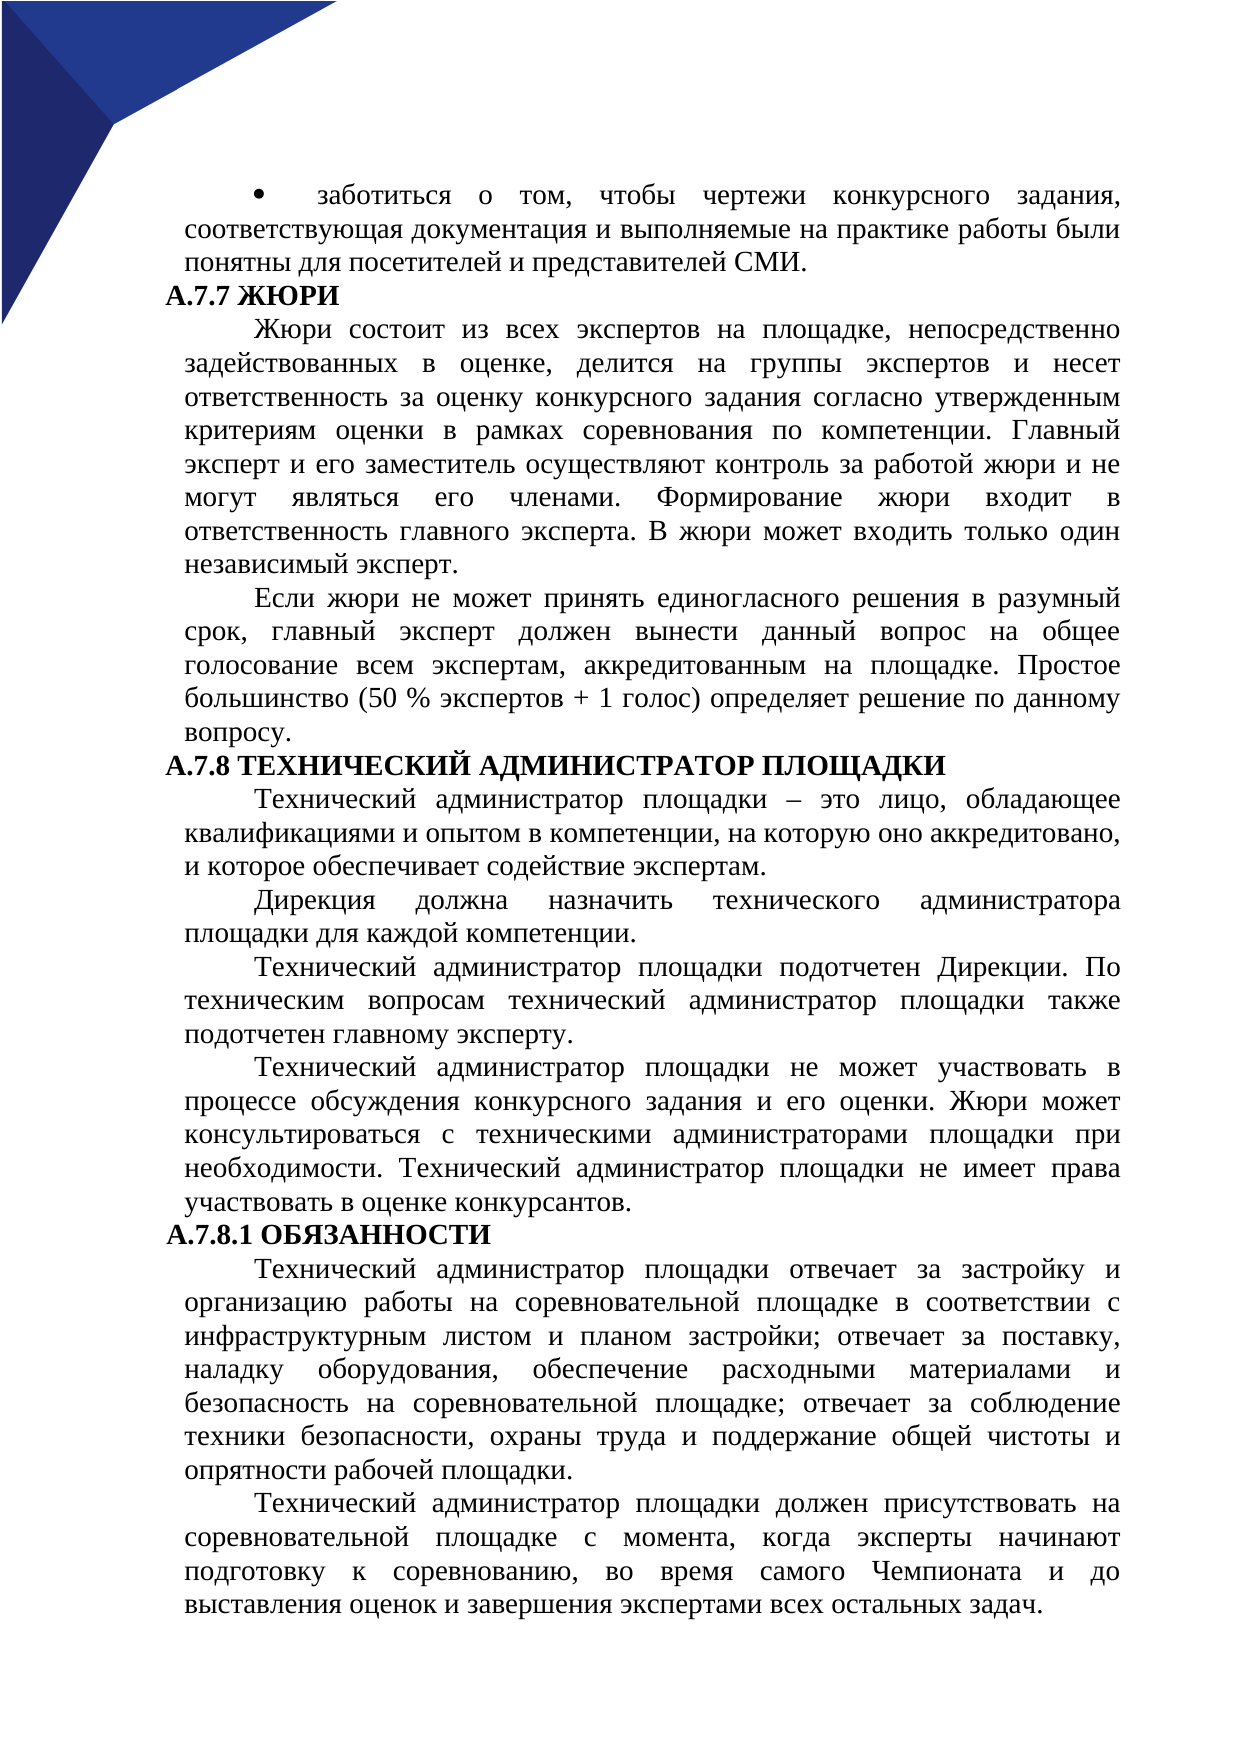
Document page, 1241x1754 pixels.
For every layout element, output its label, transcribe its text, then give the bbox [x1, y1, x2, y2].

subtitle A.7.7 ЖЮРИ [96, 278, 1122, 312]
list Технический администратор площадки – это лицо, обладающее квалификациями и опытом в компетенции, на которую оно аккредитовано, и которое обеспечивает содействие экспертам. [184, 781, 1121, 882]
list Технический администратор площадки подотчетен Дирекции. По техническим вопросам технический администратор площадки также подотчетен главному эксперту. [184, 949, 1121, 1049]
list Жюри состоит из всех экспертов на площадке, непосредственно задействованных в оценке, делится на группы экспертов и несет ответственность за оценку конкурсного задания согласно утвержденным критериям оценки в рамках соревнования по компетенции. Главный эксперт и его заместитель осуществляют контроль за работой жюри и не могут являться его членами. Формирование жюри входит в ответственность главного эксперта. В жюри может входить только один независимый эксперт. [184, 312, 1121, 580]
list Технический администратор площадки отвечает за застройку и организацию работы на соревновательной площадке в соответствии с инфраструктурным листом и планом застройки; отвечает за поставку, наладку оборудования, обеспечение расходными материалами и безопасность на соревновательной площадке; отвечает за соблюдение техники безопасности, охраны труда и поддержание общей чистоты и опрятности рабочей площадки. [184, 1251, 1121, 1486]
list Технический администратор площадки должен присутствовать на соревновательной площадке с момента, когда эксперты начинают подготовку к соревнованию, во время самого Чемпионата и до выставления оценок и завершения экспертами всех остальных задач. [184, 1486, 1121, 1620]
subtitle A.7.8 ТЕХНИЧЕСКИЙ АДМИНИСТРАТОР ПЛОЩАДКИ [96, 748, 1122, 781]
list Технический администратор площадки не может участвовать в процессе обсуждения конкурсного задания и его оценки. Жюри может консультироваться с техническими администраторами площадки при необходимости. Технический администратор площадки не имеет права участвовать в оценке конкурсантов. [184, 1049, 1121, 1217]
picture [1, 1, 1238, 1753]
list заботиться о том, чтобы чертежи конкурсного задания, соответствующая документация и выполняемые на практике работы были понятны для посетителей и представителей СМИ. [184, 177, 1121, 278]
list Если жюри не может принять единогласного решения в разумный срок, главный эксперт должен вынести данный вопрос на общее голосование всем экспертам, аккредитованным на площадке. Простое большинство (50 % экспертов + 1 голос) определяет решение по данному вопросу. [184, 580, 1121, 748]
subtitle A.7.8.1 ОБЯЗАННОСТИ [97, 1217, 1122, 1251]
list Дирекция должна назначить технического администратора площадки для каждой компетенции. [184, 882, 1121, 949]
